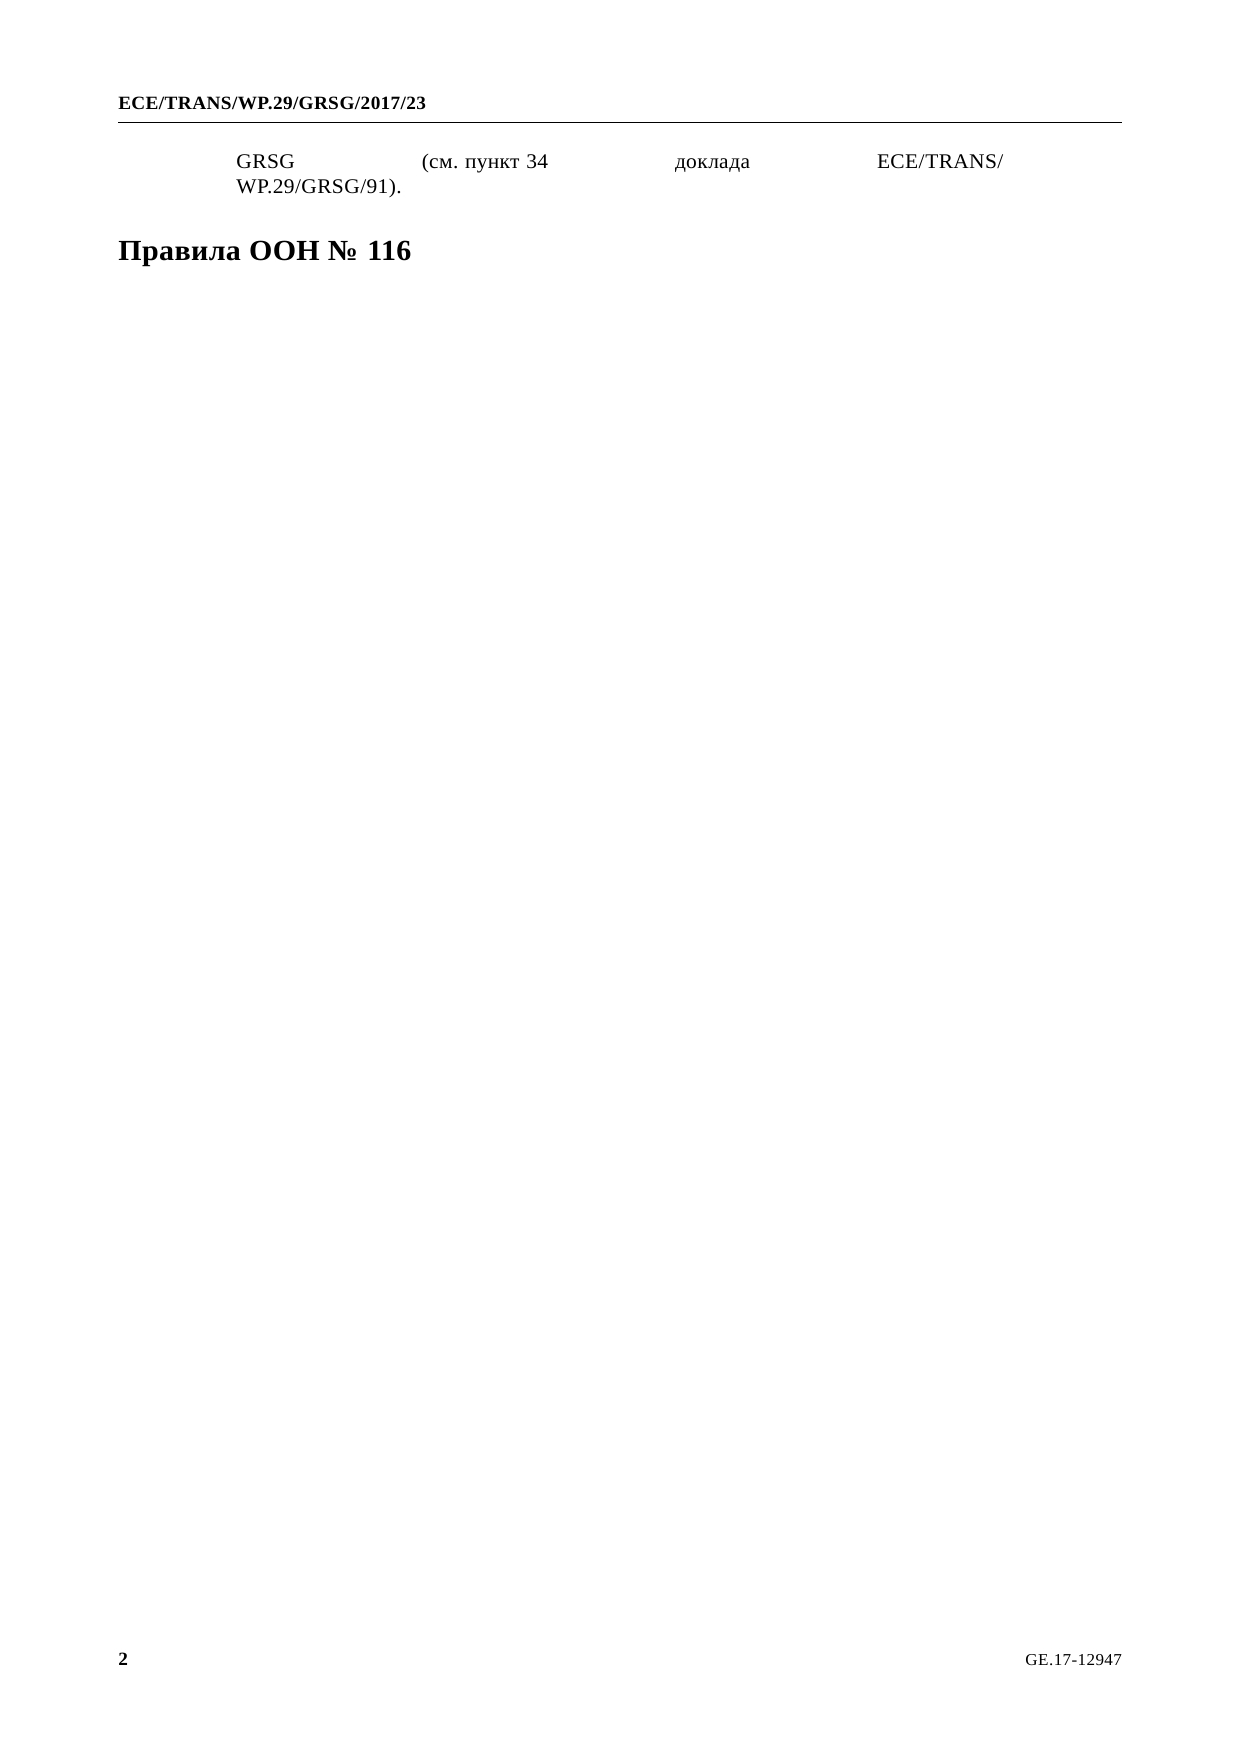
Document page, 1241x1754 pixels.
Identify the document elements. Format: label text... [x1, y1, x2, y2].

text Правила ООН № 116 [118, 235, 1004, 266]
